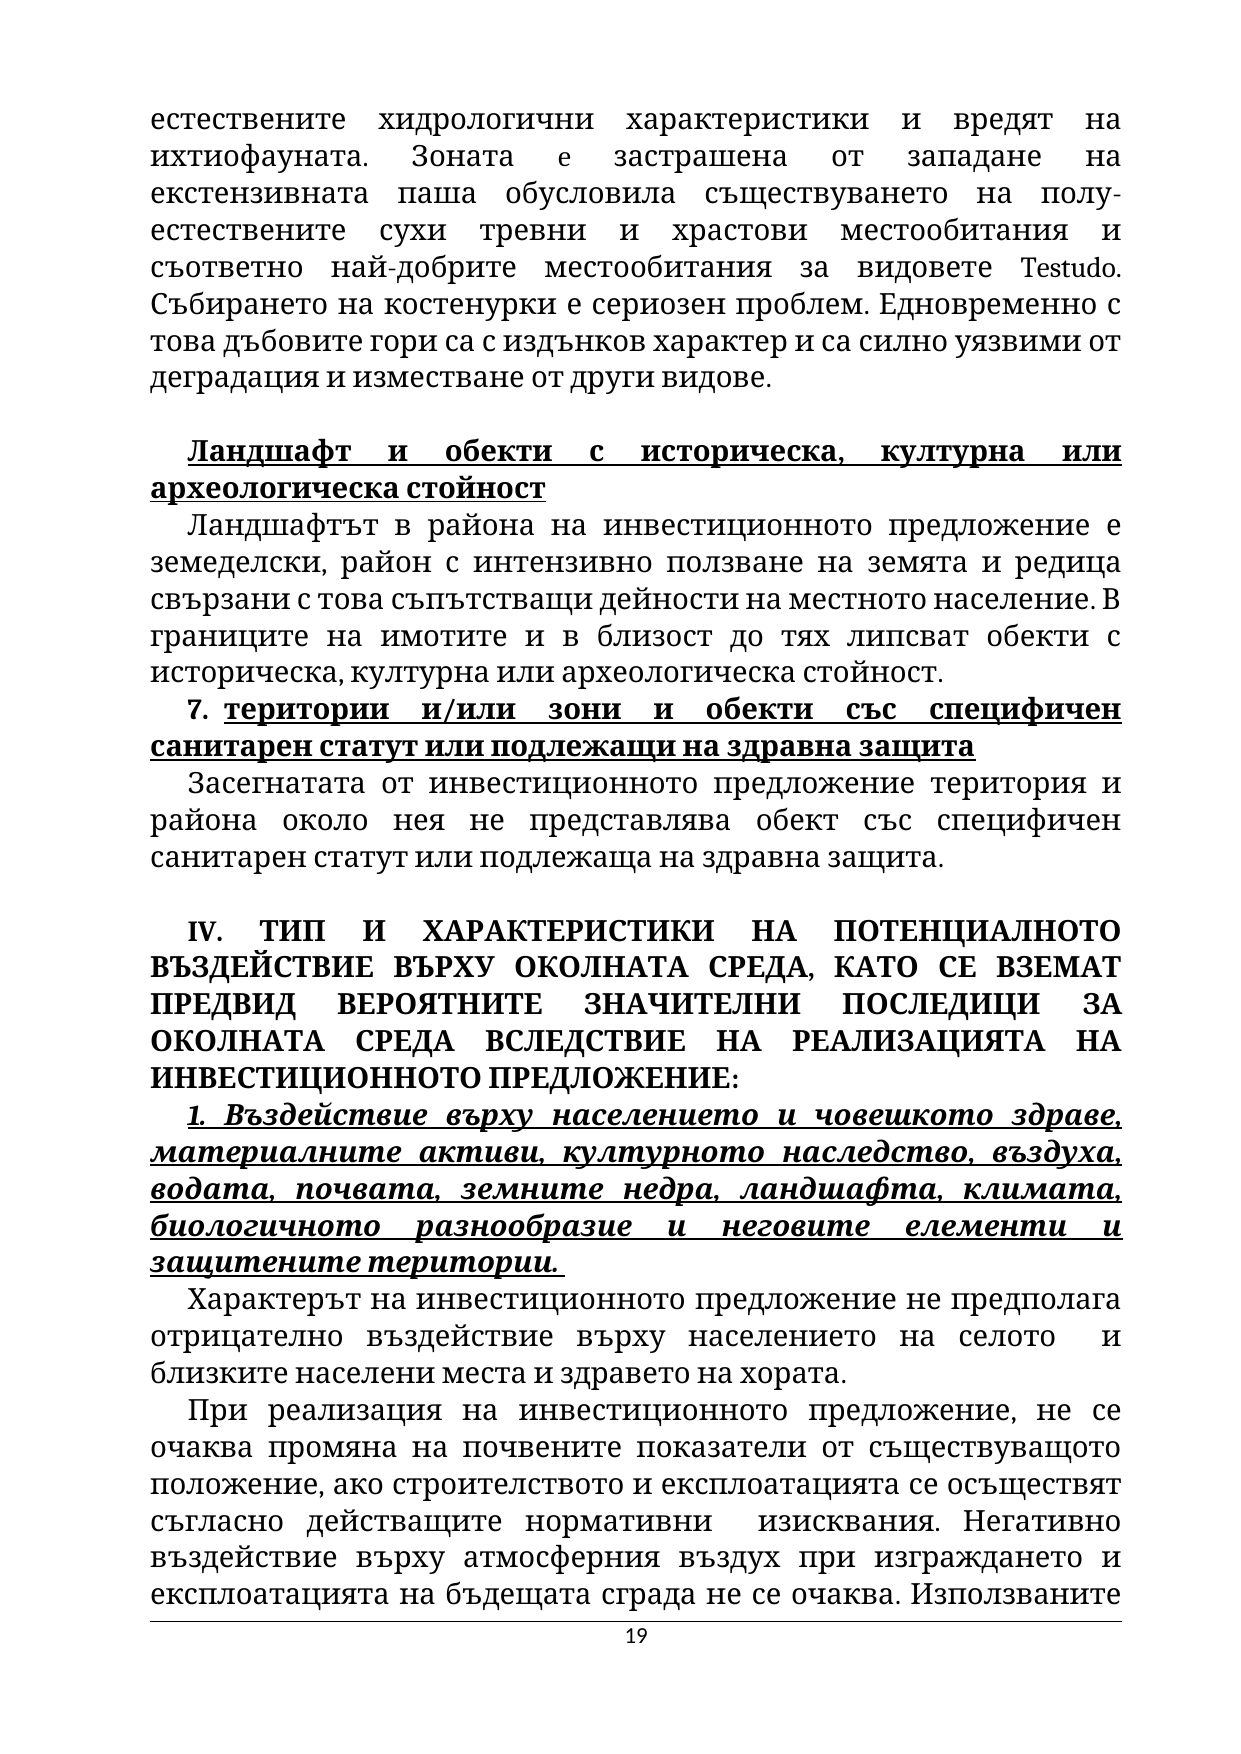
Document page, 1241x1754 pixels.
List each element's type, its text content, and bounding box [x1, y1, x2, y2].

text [150, 1394, 1122, 1612]
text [150, 103, 1122, 395]
text Ландшафтът в района на инвестиционното предложение е земеделски, район с интензивно ползване на земята и редица свързани с това съпътстващи дейности на местното население. В границите на имотите и в близост до тях липсват обекти с историческа, културна или археологическа стойност. [150, 509, 1122, 690]
text Характерът на инвестиционното предложение не предполага отрицателно въздействие върху населението на селото и близките населени места и здравето на хората. [150, 1283, 1122, 1391]
text 1. Въздействие върху населението и човешкото здраве, материалните активи, културното наследство, въздуха, водата, почвата, земните недра, ландшафта, климата, биологичното разнообразие и неговите елементи и защитените територии. [150, 1240, 1122, 1280]
text 1. Въздействие върху населението и човешкото здраве, материалните активи, културното наследство, въздуха, водата, почвата, земните недра, ландшафта, климата, биологичното разнообразие и неговите елементи и защитените територии. [150, 1166, 1122, 1201]
text Ландшафт и обекти с историческа, културна или археологическа стойност [150, 435, 1122, 506]
text 1. Въздействие върху населението и човешкото здраве, материалните активи, културното наследство, въздуха, водата, почвата, земните недра, ландшафта, климата, биологичното разнообразие и неговите елементи и защитените територии. [150, 1203, 1122, 1238]
list територии и/или зони и обекти със специфичен санитарен статут или подлежащи на здравна защита [150, 693, 1122, 764]
text 1. Въздействие върху населението и човешкото здраве, материалните активи, културното наследство, въздуха, водата, почвата, земните недра, ландшафта, климата, биологичното разнообразие и неговите елементи и защитените територии. [150, 1099, 1122, 1164]
text IV. ТИП И ХАРАКТЕРИСТИКИ НА ПОТЕНЦИАЛНОТО ВЪЗДЕЙСТВИЕ ВЪРХУ ОКОЛНАТА СРЕДА, КАТО СЕ ВЗЕМАТ ПРЕДВИД ВЕРОЯТНИТЕ ЗНАЧИТЕЛНИ ПОСЛЕДИЦИ ЗА ОКОЛНАТА СРЕДА ВСЛЕДСТВИЕ НА РЕАЛИЗАЦИЯТА НА ИНВЕСТИЦИОННОТО ПРЕДЛОЖЕНИЕ: [150, 915, 1122, 1096]
text Засегнатата от инвестиционното предложение територия и района около нея не представлява обект със специфичен санитарен статут или подлежаща на здравна защита. [150, 767, 1122, 874]
